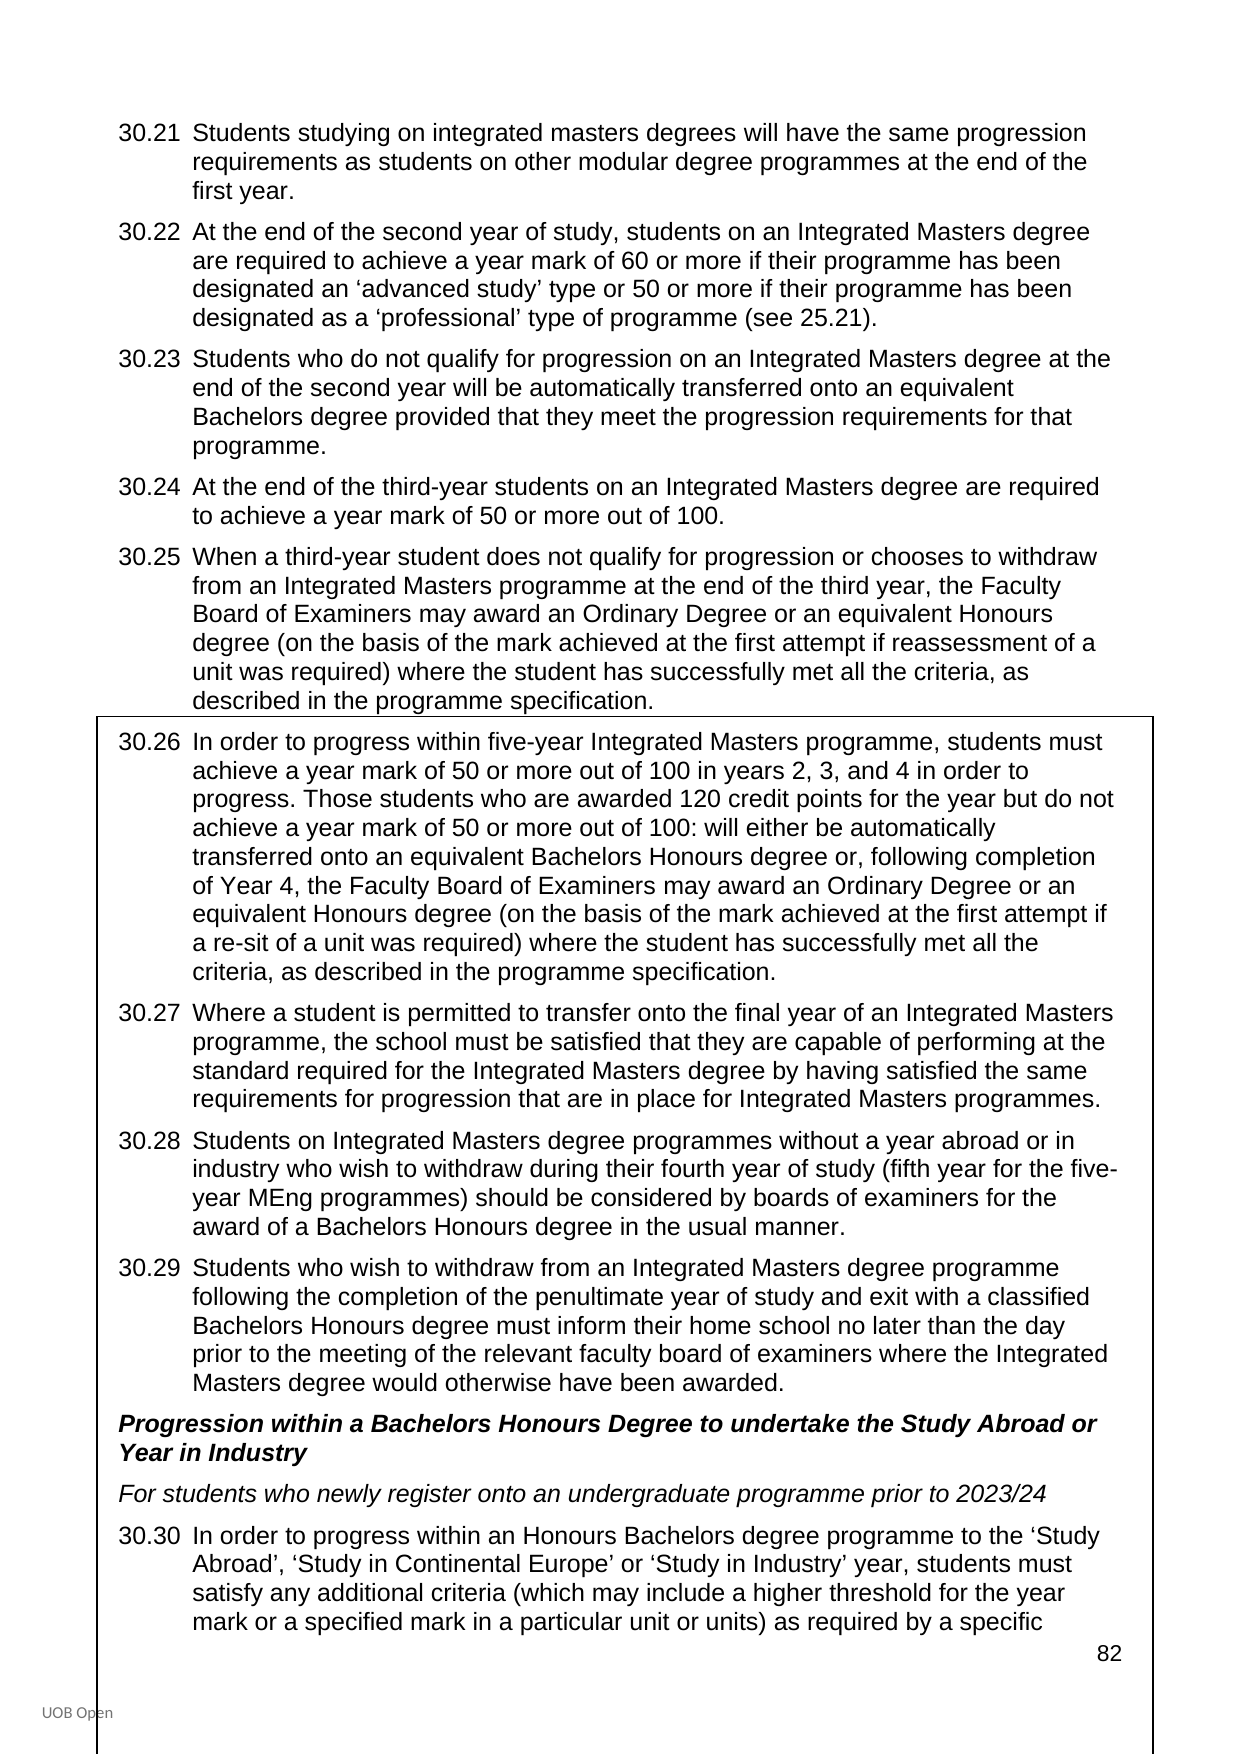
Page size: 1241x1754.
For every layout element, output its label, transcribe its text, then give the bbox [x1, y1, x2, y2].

list At the end of the third-year students on an Integrated Masters degree are required to achieve a year mark of 50 or more out of 100. [118, 472, 1122, 529]
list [118, 1521, 1122, 1636]
text For students who newly register onto an undergraduate programme prior to 2023/24 [118, 1479, 1122, 1508]
list In order to progress within five-year Integrated Masters programme, students must achieve a year mark of 50 or more out of 100 in years 2, 3, and 4 in order to progress. Those students who are awarded 120 credit points for the year but do not achieve a year mark of 50 or more out of 100: will either be automatically transferred onto an equivalent Bachelors Honours degree or, following completion of Year 4, the Faculty Board of Examiners may award an Ordinary Degree or an equivalent Honours degree (on the basis of the mark achieved at the first attempt if a re-sit of a unit was required) where the student has successfully met all the criteria, as described in the programme specification. [118, 727, 1122, 986]
list Students on Integrated Masters degree programmes without a year abroad or in industry who wish to withdraw during their fourth year of study (fifth year for the five-year MEng programmes) should be considered by boards of examiners for the award of a Bachelors Honours degree in the usual manner. [118, 1126, 1122, 1241]
list At the end of the second year of study, students on an Integrated Masters degree are required to achieve a year mark of 60 or more if their programme has been designated an ‘advanced study’ type or 50 or more if their programme has been designated as a ‘professional’ type of programme (see 25.21). [118, 217, 1122, 332]
list Students who wish to withdraw from an Integrated Masters degree programme following the completion of the penultimate year of study and exit with a classified Bachelors Honours degree must inform their home school no later than the day prior to the meeting of the relevant faculty board of examiners where the Integrated Masters degree would otherwise have been awarded. [118, 1253, 1122, 1397]
list Students studying on integrated masters degrees will have the same progression requirements as students on other modular degree programmes at the end of the first year. [118, 118, 1122, 204]
list Students who do not qualify for progression on an Integrated Masters degree at the end of the second year will be automatically transferred onto an equivalent Bachelors degree provided that they meet the progression requirements for that programme. [118, 344, 1122, 459]
text Progression within a Bachelors Honours Degree to undertake the Study Abroad or Year in Industry [118, 1409, 1122, 1467]
list When a third-year student does not qualify for progression or chooses to withdraw from an Integrated Masters programme at the end of the third year, the Faculty Board of Examiners may award an Ordinary Degree or an equivalent Honours degree (on the basis of the mark achieved at the first attempt if reassessment of a unit was required) where the student has successfully met all the criteria, as described in the programme specification. [118, 542, 1122, 714]
list Where a student is permitted to transfer onto the final year of an Integrated Masters programme, the school must be satisfied that they are capable of performing at the standard required for the Integrated Masters degree by having satisfied the same requirements for progression that are in place for Integrated Masters programmes. [118, 998, 1122, 1113]
